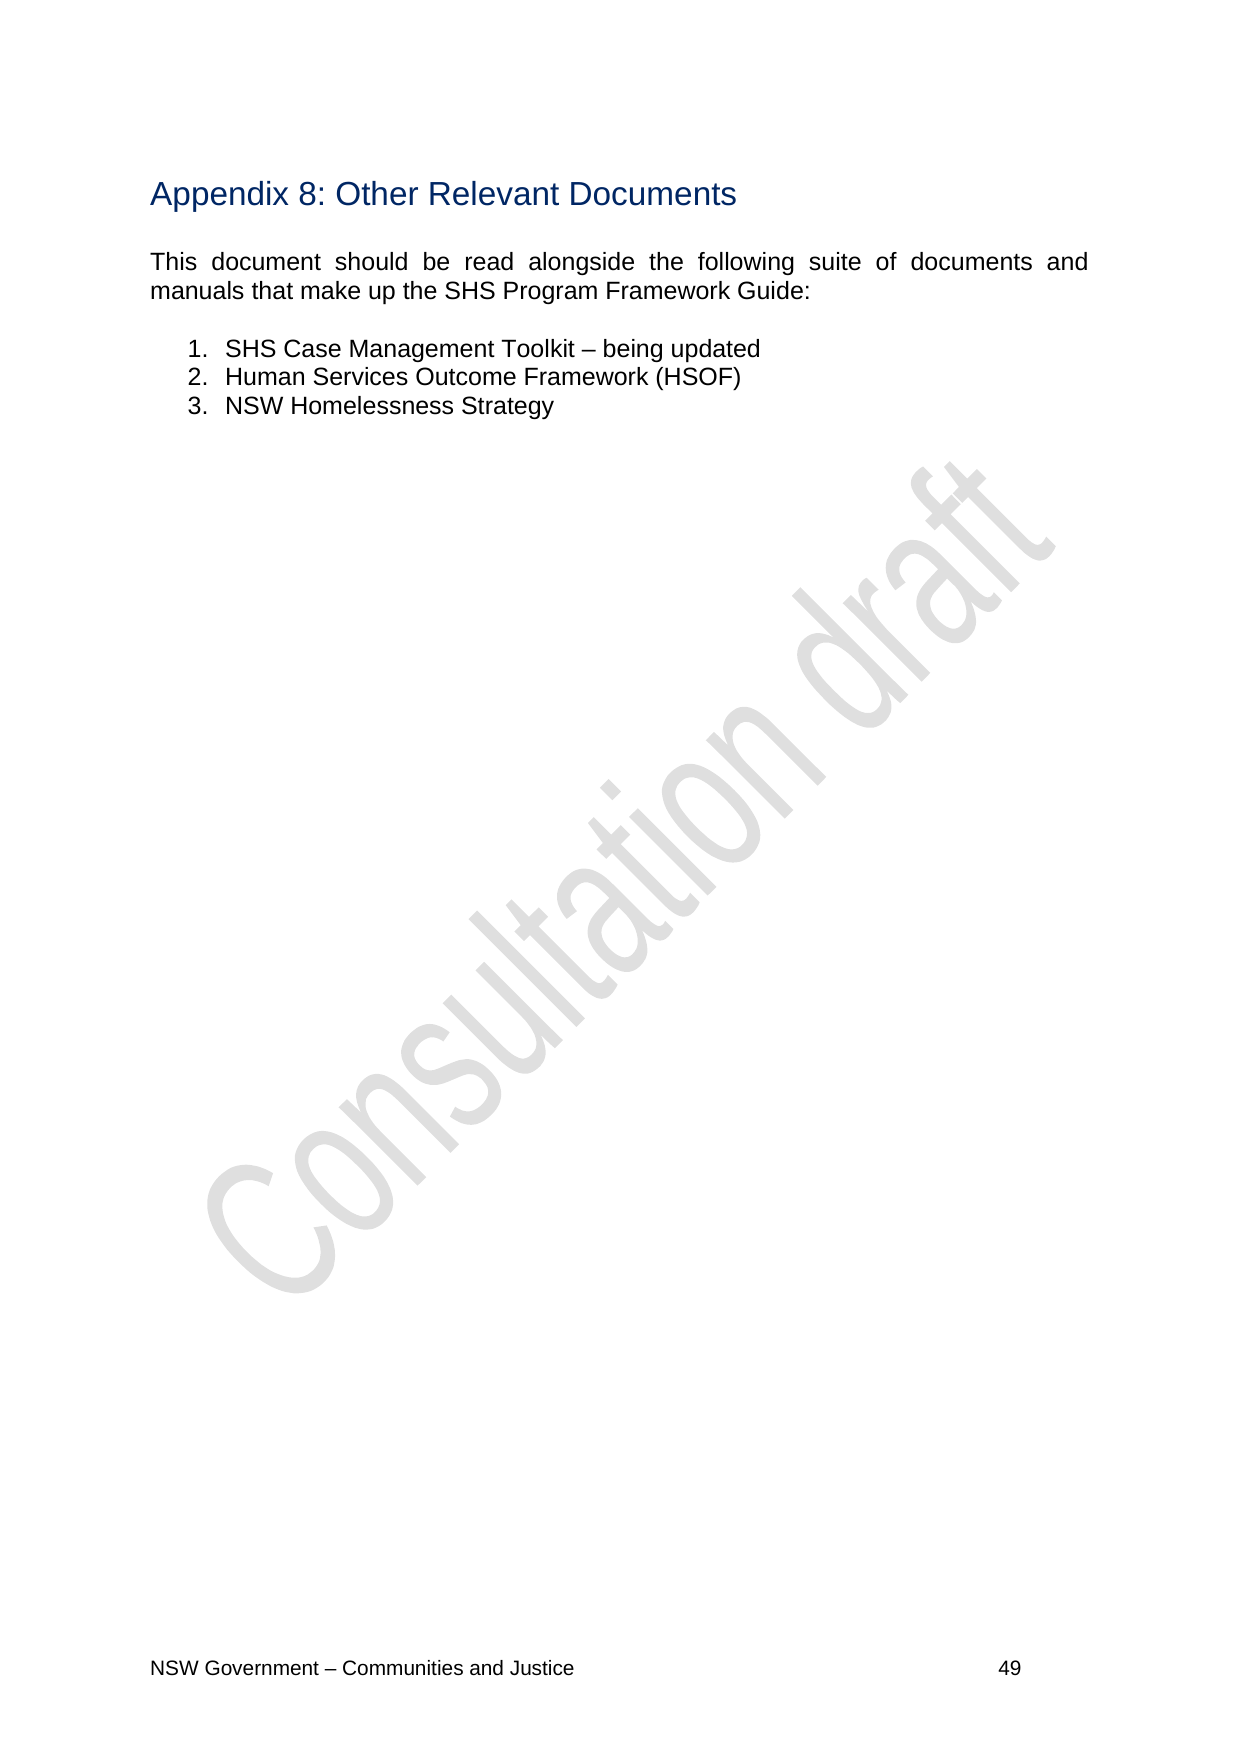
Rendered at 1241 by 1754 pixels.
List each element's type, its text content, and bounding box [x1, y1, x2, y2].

list NSW Homelessness Strategy [187, 391, 1090, 420]
text This document should be read alongside the following suite of documents and manuals that make up the SHS Program Framework Guide: [150, 247, 1090, 305]
list Human Services Outcome Framework (HSOF) [187, 362, 1090, 391]
subtitle Appendix 8: Other Relevant Documents [150, 174, 1090, 212]
list SHS Case Management Toolkit – being updated [187, 334, 1090, 362]
